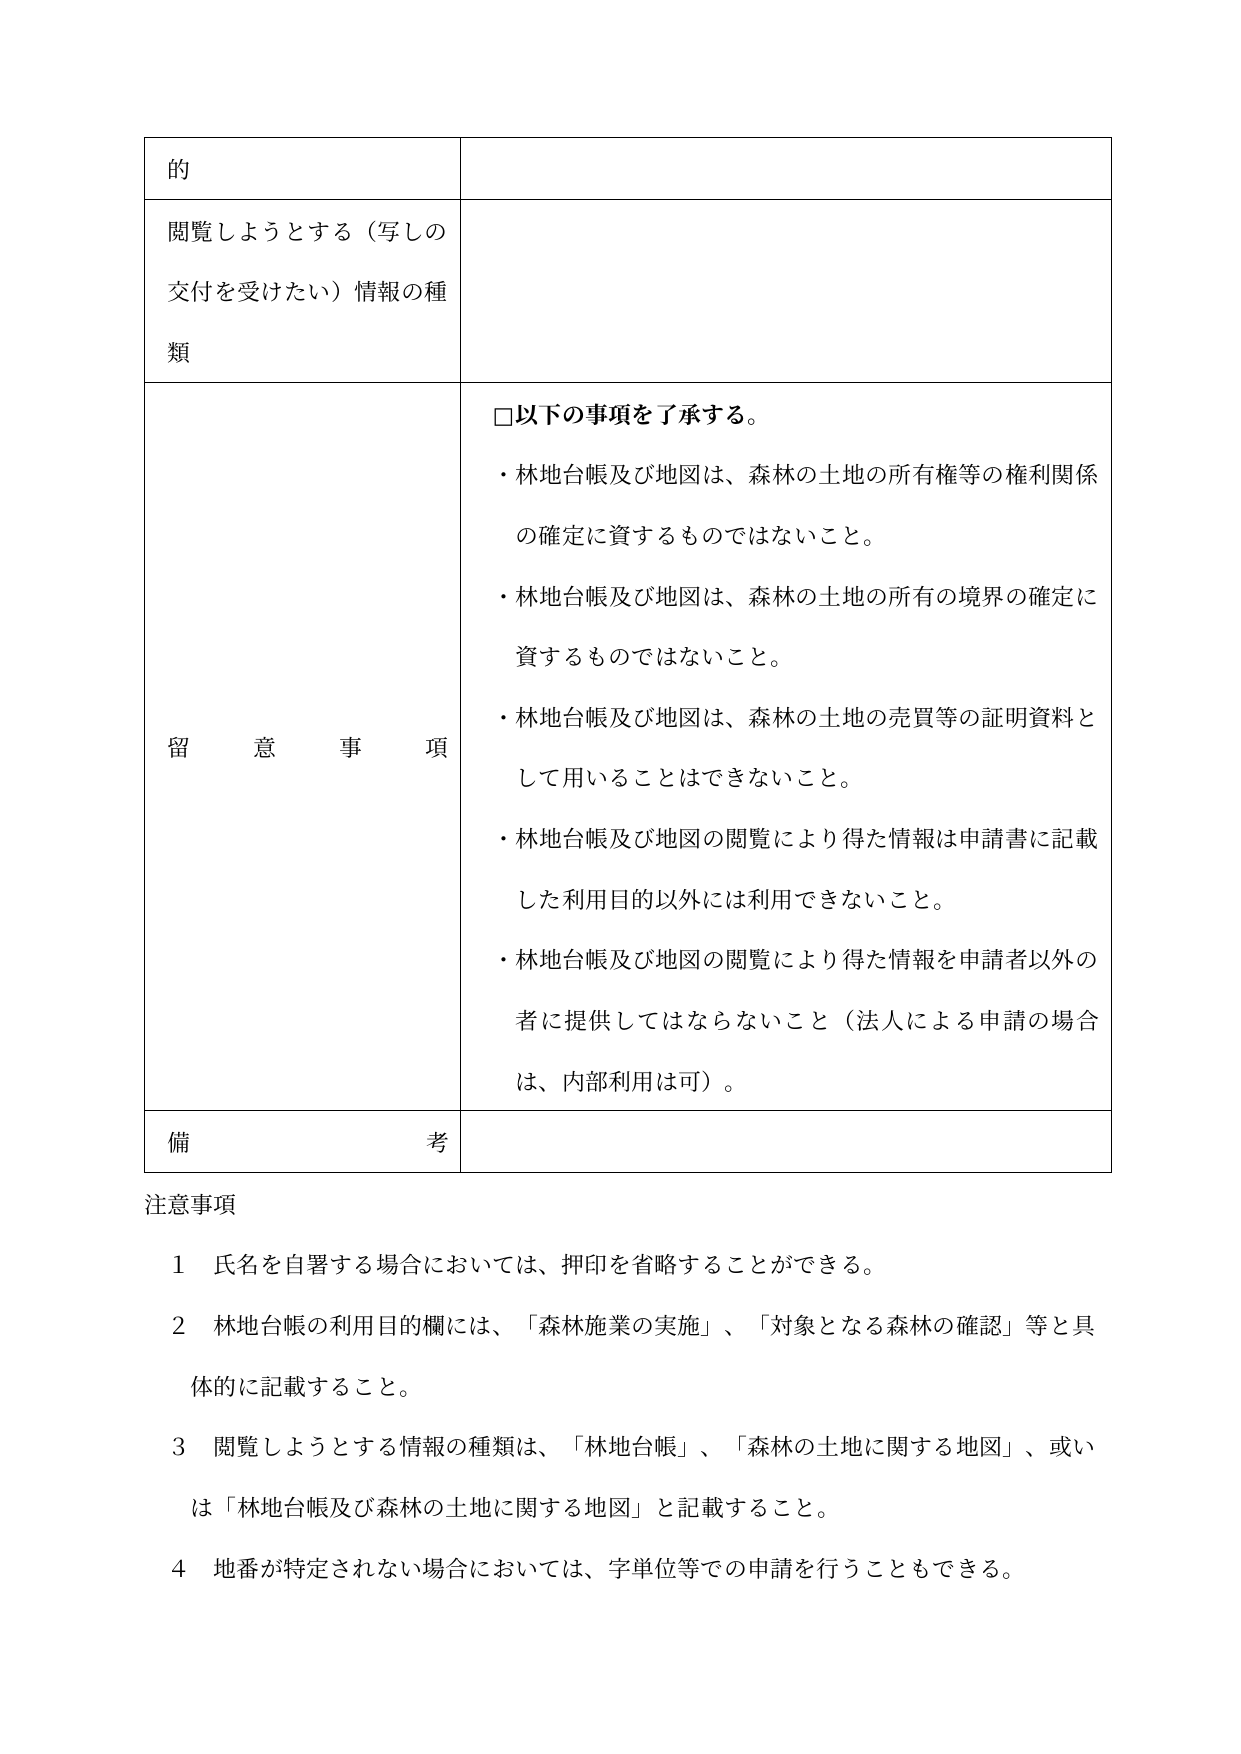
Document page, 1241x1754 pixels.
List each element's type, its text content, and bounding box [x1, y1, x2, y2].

text ３ 閲覧しようとする情報の種類は、「林地台帳」、「森林の土地に関する地図」、或いは「林地台帳及び森林の土地に関する地図」と記載すること。 [164, 1416, 1096, 1537]
text ２ 林地台帳の利用目的欄には、「森林施業の実施」、「対象となる森林の確認」等と具体的に記載すること。 [164, 1294, 1096, 1416]
table_cell [461, 200, 1111, 382]
text ４ 地番が特定されない場合においては、字単位等での申請を行うこともできる。 [164, 1537, 1096, 1597]
text 注意事項 [144, 1173, 1096, 1234]
table_cell 留意事項 [145, 383, 460, 1110]
table_cell □以下の事項を了承する。 ・林地台帳及び地図は、森林の土地の所有権等の権利関係の確定に資するものではないこと。 ・林地台帳及び地図は、森林の土地の所有の境界の確定に資するものではないこと。 ・林地台帳及び地図は、森林の土地の売買等の証明資料として用いることはできないこと。 ・林地台帳及び地図の閲覧により得た情報は申請書に記載した利用目的以外には利用できないこと。 ・林地台帳及び地図の閲覧により得た情報を申請者以外の者に提供してはならないこと（法人による申請の場合は、内部利用は可）。 [461, 383, 1111, 1110]
table_cell 備考 [145, 1111, 460, 1172]
text １ 氏名を自署する場合においては、押印を省略することができる。 [144, 1234, 1096, 1294]
table_cell 林地台帳記載事項の利用目的 [145, 138, 460, 199]
table_cell [461, 138, 1111, 199]
table_cell [461, 1111, 1111, 1172]
table_cell 閲覧しようとする（写しの交付を受けたい）情報の種類 [145, 200, 460, 382]
